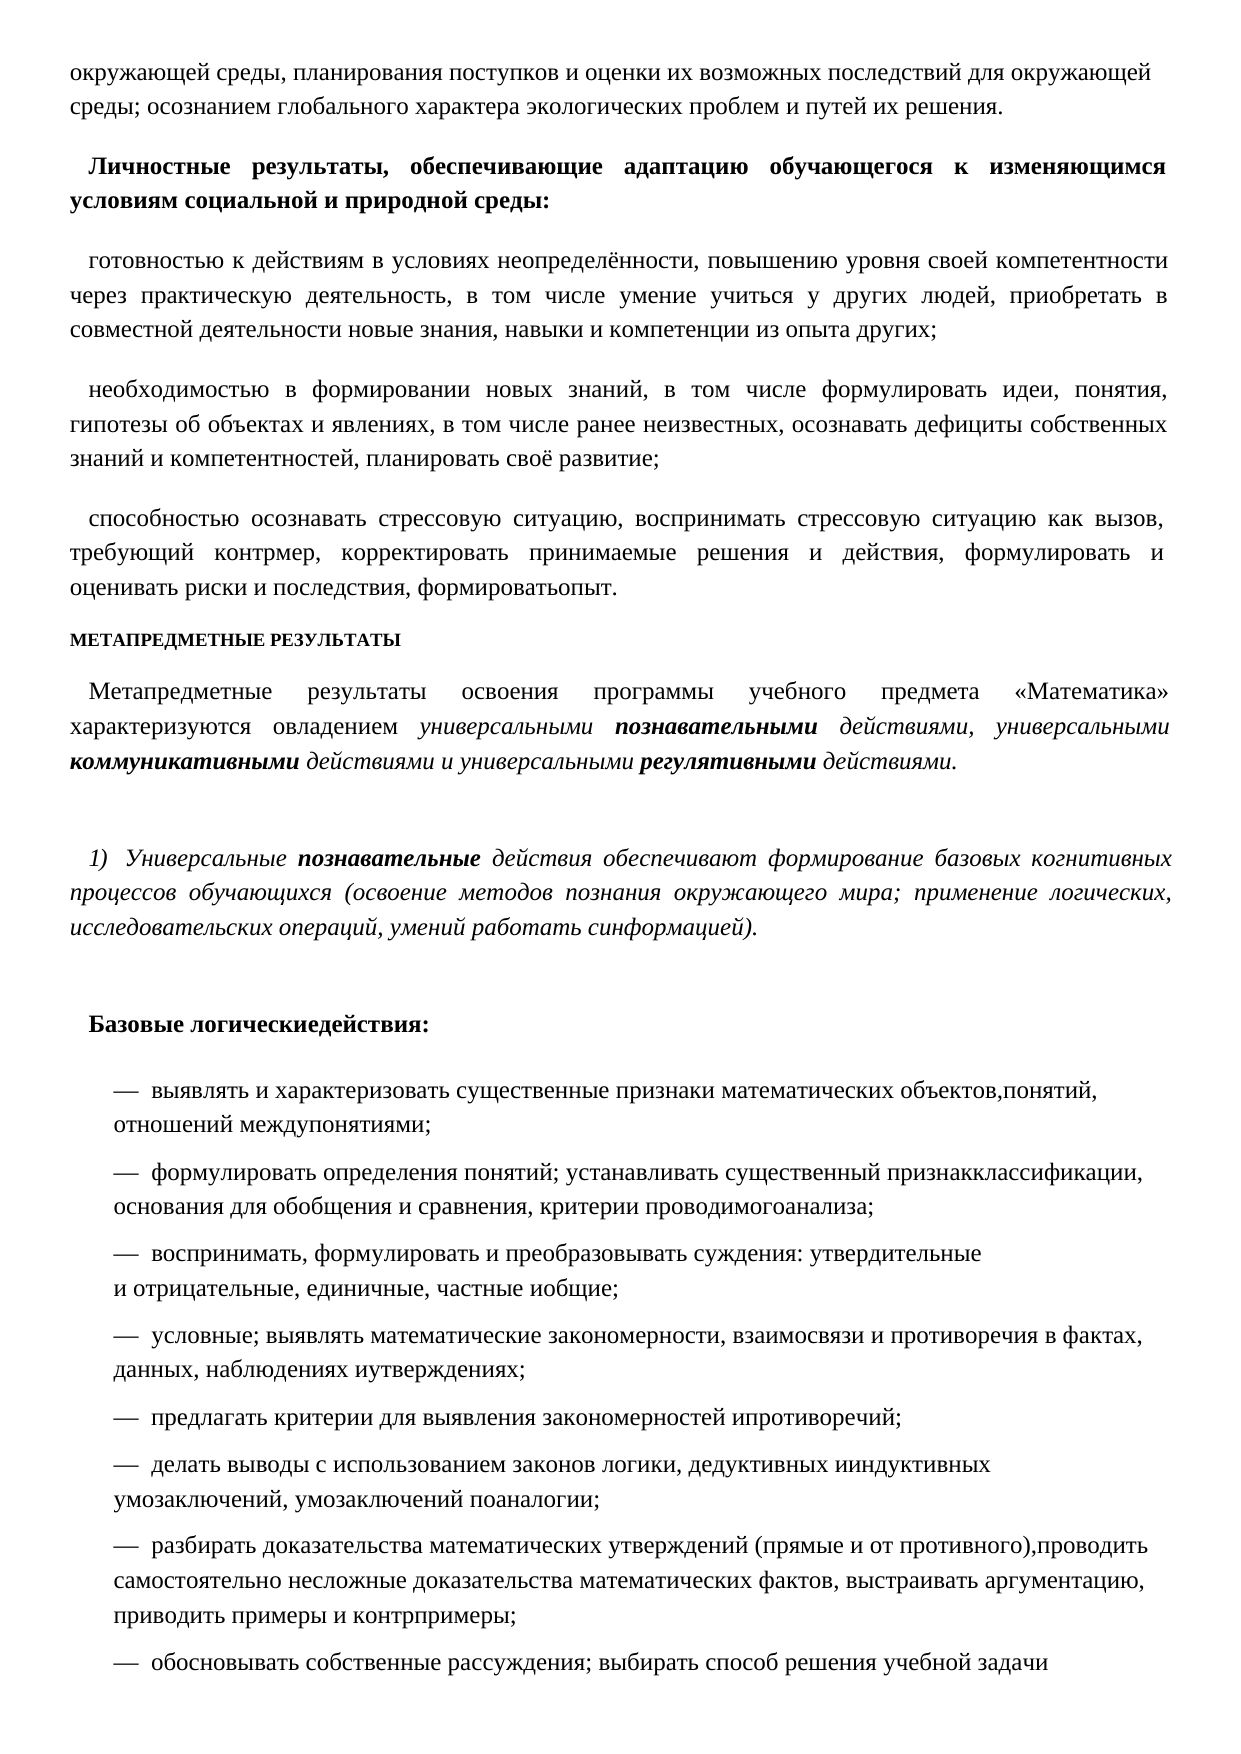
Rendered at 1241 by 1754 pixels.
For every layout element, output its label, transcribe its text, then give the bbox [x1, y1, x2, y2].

list Универсальные познавательные действия обеспечивают формирование базовых когнитивных процессов обучающихся (освоение методов познания окружающего мира; применение логических, исследовательских операций, умений работать синформацией). [69, 843, 1173, 941]
text необходимостью в формировании новых знаний, в том числе формулировать идеи, понятия, гипотезы об объектах и явлениях, в том числе ранее неизвестных, осознавать дефициты собственных знаний и компетентностей, планировать своё развитие; [69, 374, 1168, 472]
text Метапредметные результаты освоения программы учебного предмета «Математика» характеризуются овладением универсальными познавательными действиями, универсальными коммуникативными действиями и универсальными регулятивными действиями. [69, 676, 1170, 774]
list разбирать доказательства математических утверждений (прямые и от противного),проводить самостоятельно несложные доказательства математических фактов, выстраивать аргументацию, приводить примеры и контрпримеры; [113, 1531, 1154, 1629]
text МЕТАПРЕДМЕТНЫЕ РЕЗУЛЬТАТЫ [69, 628, 1184, 650]
subtitle Базовые логическиедействия: [88, 1009, 1184, 1037]
list условные; выявлять математические закономерности, взаимосвязи и противоречия в фактах, данных, наблюдениях иутверждениях; [113, 1320, 1143, 1383]
list обосновывать собственные рассуждения; выбирать способ решения учебной задачи [113, 1647, 1184, 1675]
text готовностью к действиям в условиях неопределённости, повышению уровня своей компетентности через практическую деятельность, в том числе умение учиться у других людей, приобретать в совместной деятельности новые знания, навыки и компетенции из опыта других; [69, 245, 1169, 343]
list предлагать критерии для выявления закономерностей ипротиворечий; [113, 1402, 1184, 1430]
list выявлять и характеризовать существенные признаки математических объектов,понятий, отношений междупонятиями; [113, 1075, 1104, 1138]
list формулировать определения понятий; устанавливать существенный признакклассификации, основания для обобщения и сравнения, критерии проводимогоанализа; [113, 1157, 1149, 1220]
list воспринимать, формулировать и преобразовывать суждения: утвердительные и отрицательные, единичные, частные иобщие; [113, 1238, 1002, 1302]
list делать выводы с использованием законов логики, дедуктивных ииндуктивных умозаключений, умозаключений поаналогии; [113, 1449, 997, 1512]
text окружающей среды, планирования поступков и оценки их возможных последствий для окружающей среды; осознанием глобального характера экологических проблем и путей их решения. [69, 57, 1184, 120]
text способностью осознавать стрессовую ситуацию, воспринимать стрессовую ситуацию как вызов, требующий контрмер, корректировать принимаемые решения и действия, формулировать и оценивать риски и последствия, формироватьопыт. [69, 503, 1165, 601]
subtitle Личностные результаты, обеспечивающие адаптацию обучающегося к изменяющимся условиям социальной и природной среды: [69, 151, 1167, 214]
